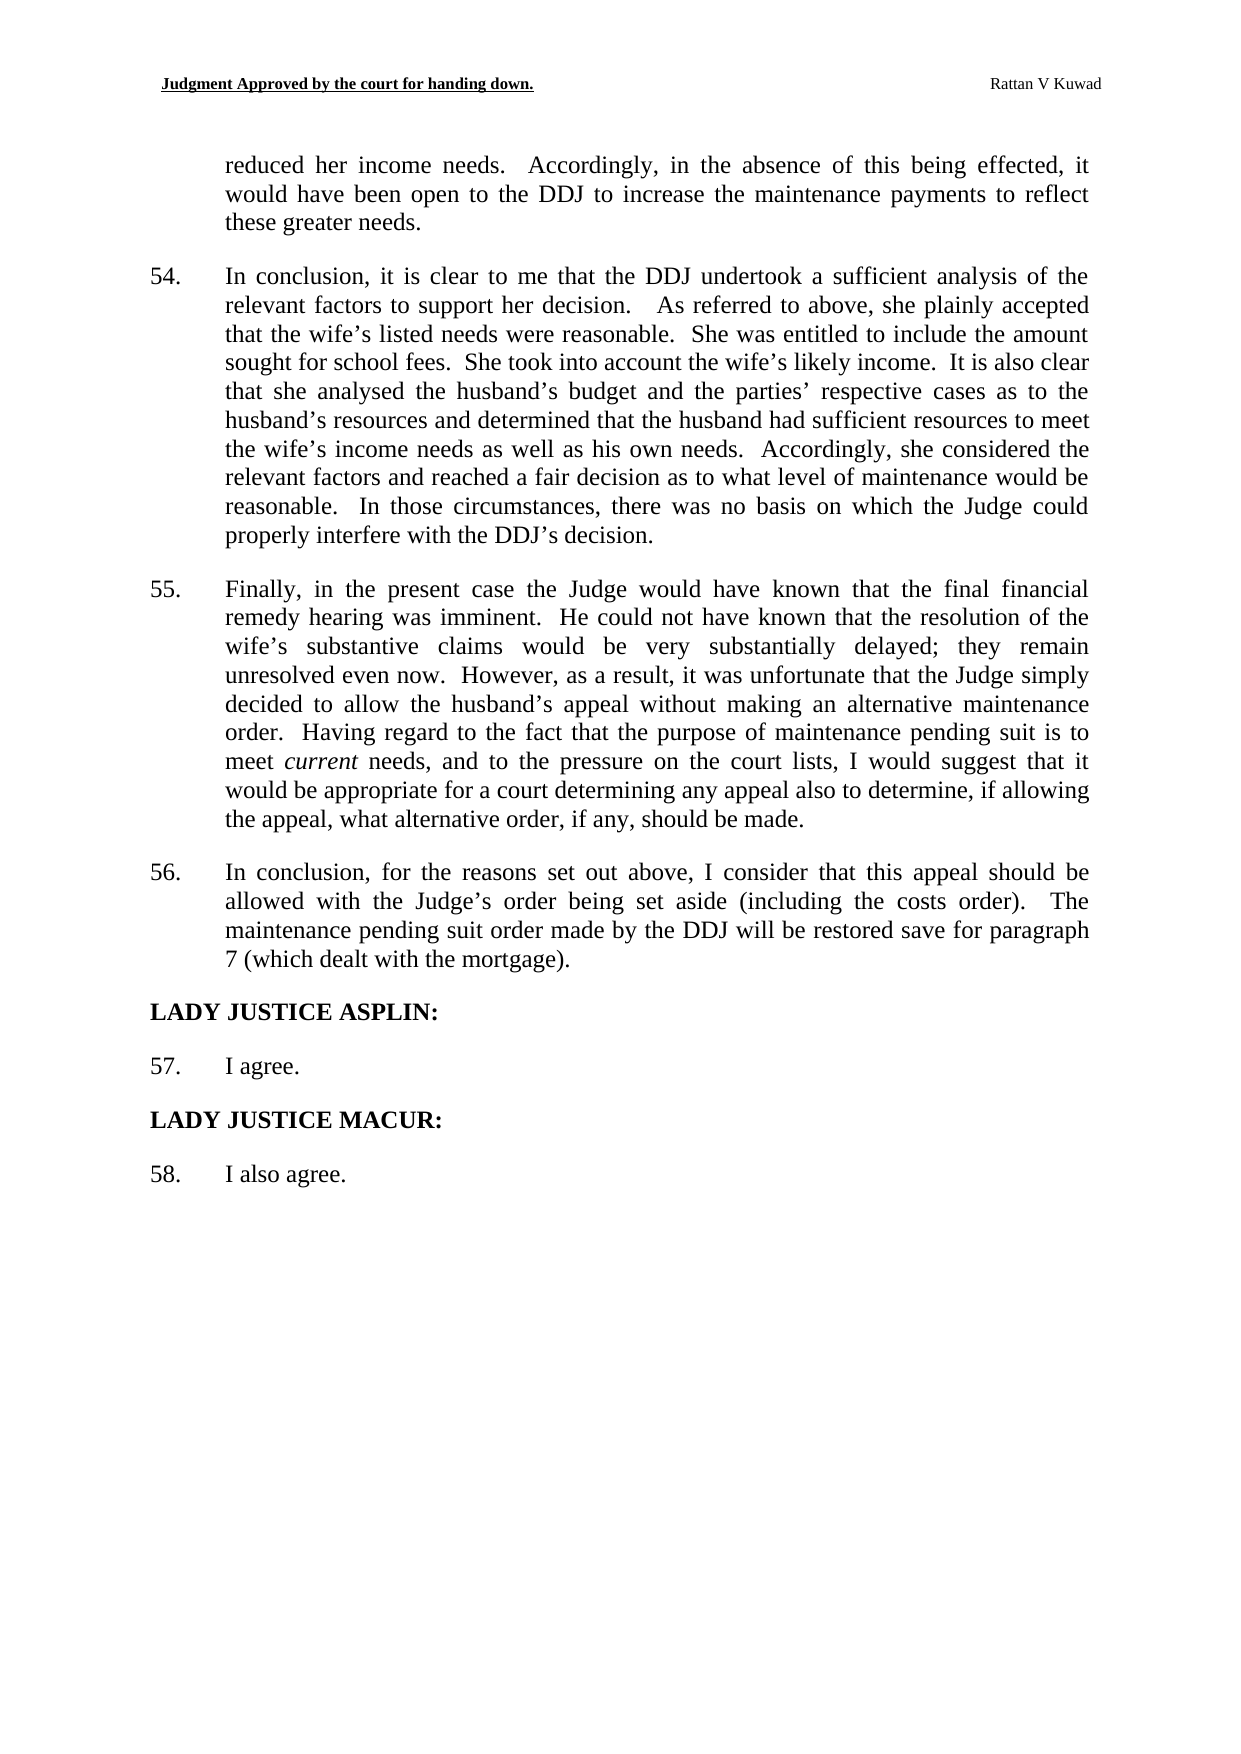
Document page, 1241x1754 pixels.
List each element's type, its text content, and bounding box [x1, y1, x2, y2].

list I agree. [150, 1051, 1090, 1080]
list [150, 150, 1090, 236]
list Finally, in the present case the Judge would have known that the final financial remedy hearing was imminent. He could not have known that the resolution of the wife’s substantive claims would be very substantially delayed; they remain unresolved even now. However, as a result, it was unfortunate that the Judge simply decided to allow the husband’s appeal without making an alternative maintenance order. Having regard to the fact that the purpose of maintenance pending suit is to meet current needs, and to the pressure on the court lists, I would suggest that it would be appropriate for a court determining any appeal also to determine, if allowing the appeal, what alternative order, if any, should be made. [150, 574, 1090, 832]
list In conclusion, for the reasons set out above, I consider that this appeal should be allowed with the Judge’s order being set aside (including the costs order). The maintenance pending suit order made by the DDJ will be restored save for paragraph 7 (which dealt with the mortgage). [150, 857, 1090, 972]
list LADY JUSTICE MACUR: [150, 1105, 1090, 1134]
list I also agree. [150, 1159, 1090, 1187]
list In conclusion, it is clear to me that the DDJ undertook a sufficient analysis of the relevant factors to support her decision. As referred to above, she plainly accepted that the wife’s listed needs were reasonable. She was entitled to include the amount sought for school fees. She took into account the wife’s likely income. It is also clear that she analysed the husband’s budget and the parties’ respective cases as to the husband’s resources and determined that the husband had sufficient resources to meet the wife’s income needs as well as his own needs. Accordingly, she considered the relevant factors and reached a fair decision as to what level of maintenance would be reasonable. In those circumstances, there was no basis on which the Judge could properly interfere with the DDJ’s decision. [150, 261, 1090, 549]
list LADY JUSTICE ASPLIN: [150, 997, 1090, 1026]
